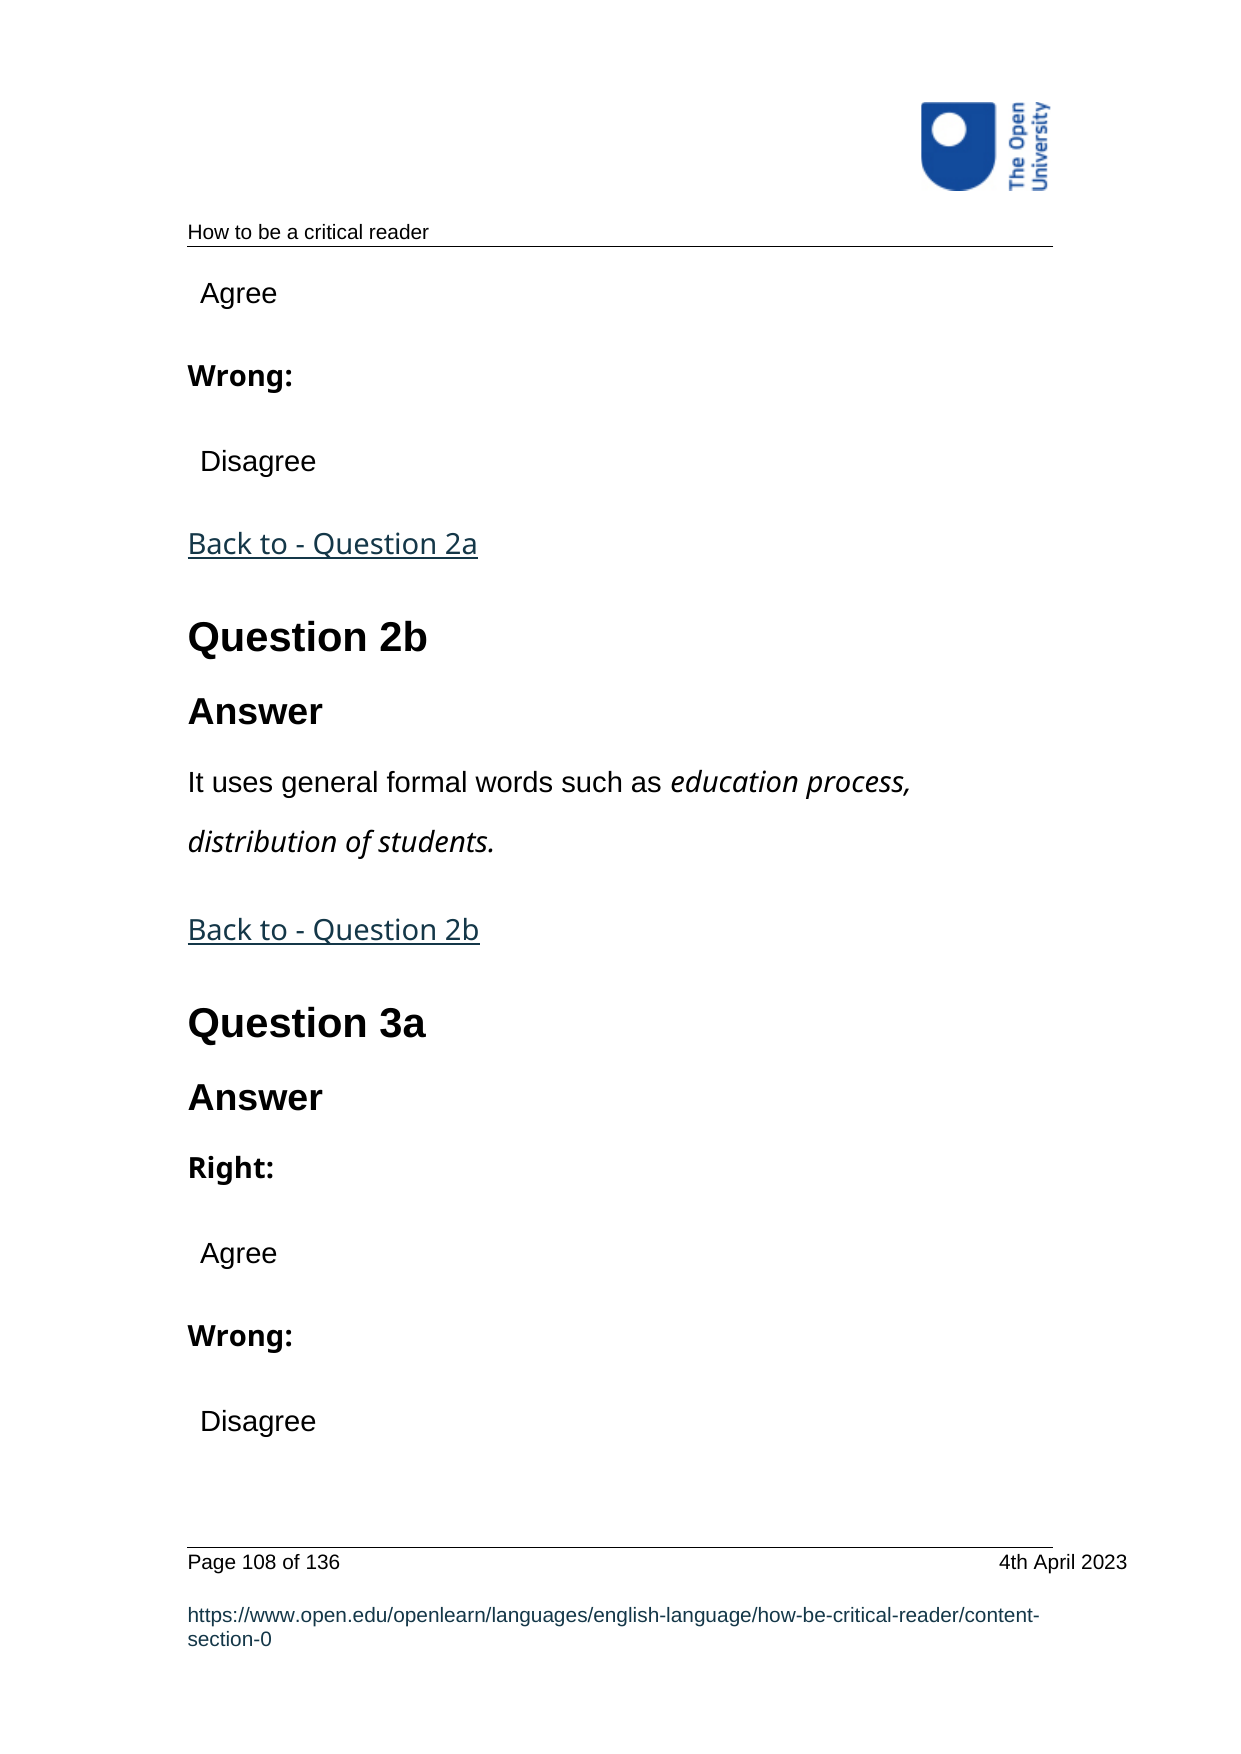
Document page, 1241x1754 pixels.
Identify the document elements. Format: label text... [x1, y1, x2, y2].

text Disagree [200, 1404, 1041, 1438]
text Wrong: [187, 355, 1053, 395]
subtitle Question 3a [187, 998, 1053, 1046]
subtitle Answer [187, 1075, 1053, 1118]
text It uses general formal words such as education process, distribution of students. [187, 761, 1053, 861]
subtitle Answer [187, 689, 1053, 732]
text Back to - Question 2a [187, 523, 1053, 563]
picture [921, 102, 1052, 191]
text Agree [200, 276, 1041, 309]
text Back to - Question 2b [187, 909, 1053, 949]
text Disagree [200, 444, 1041, 477]
subtitle Question 2b [187, 612, 1053, 660]
text Right: [187, 1148, 1053, 1187]
text Agree [200, 1236, 1041, 1270]
text Wrong: [187, 1316, 1053, 1355]
